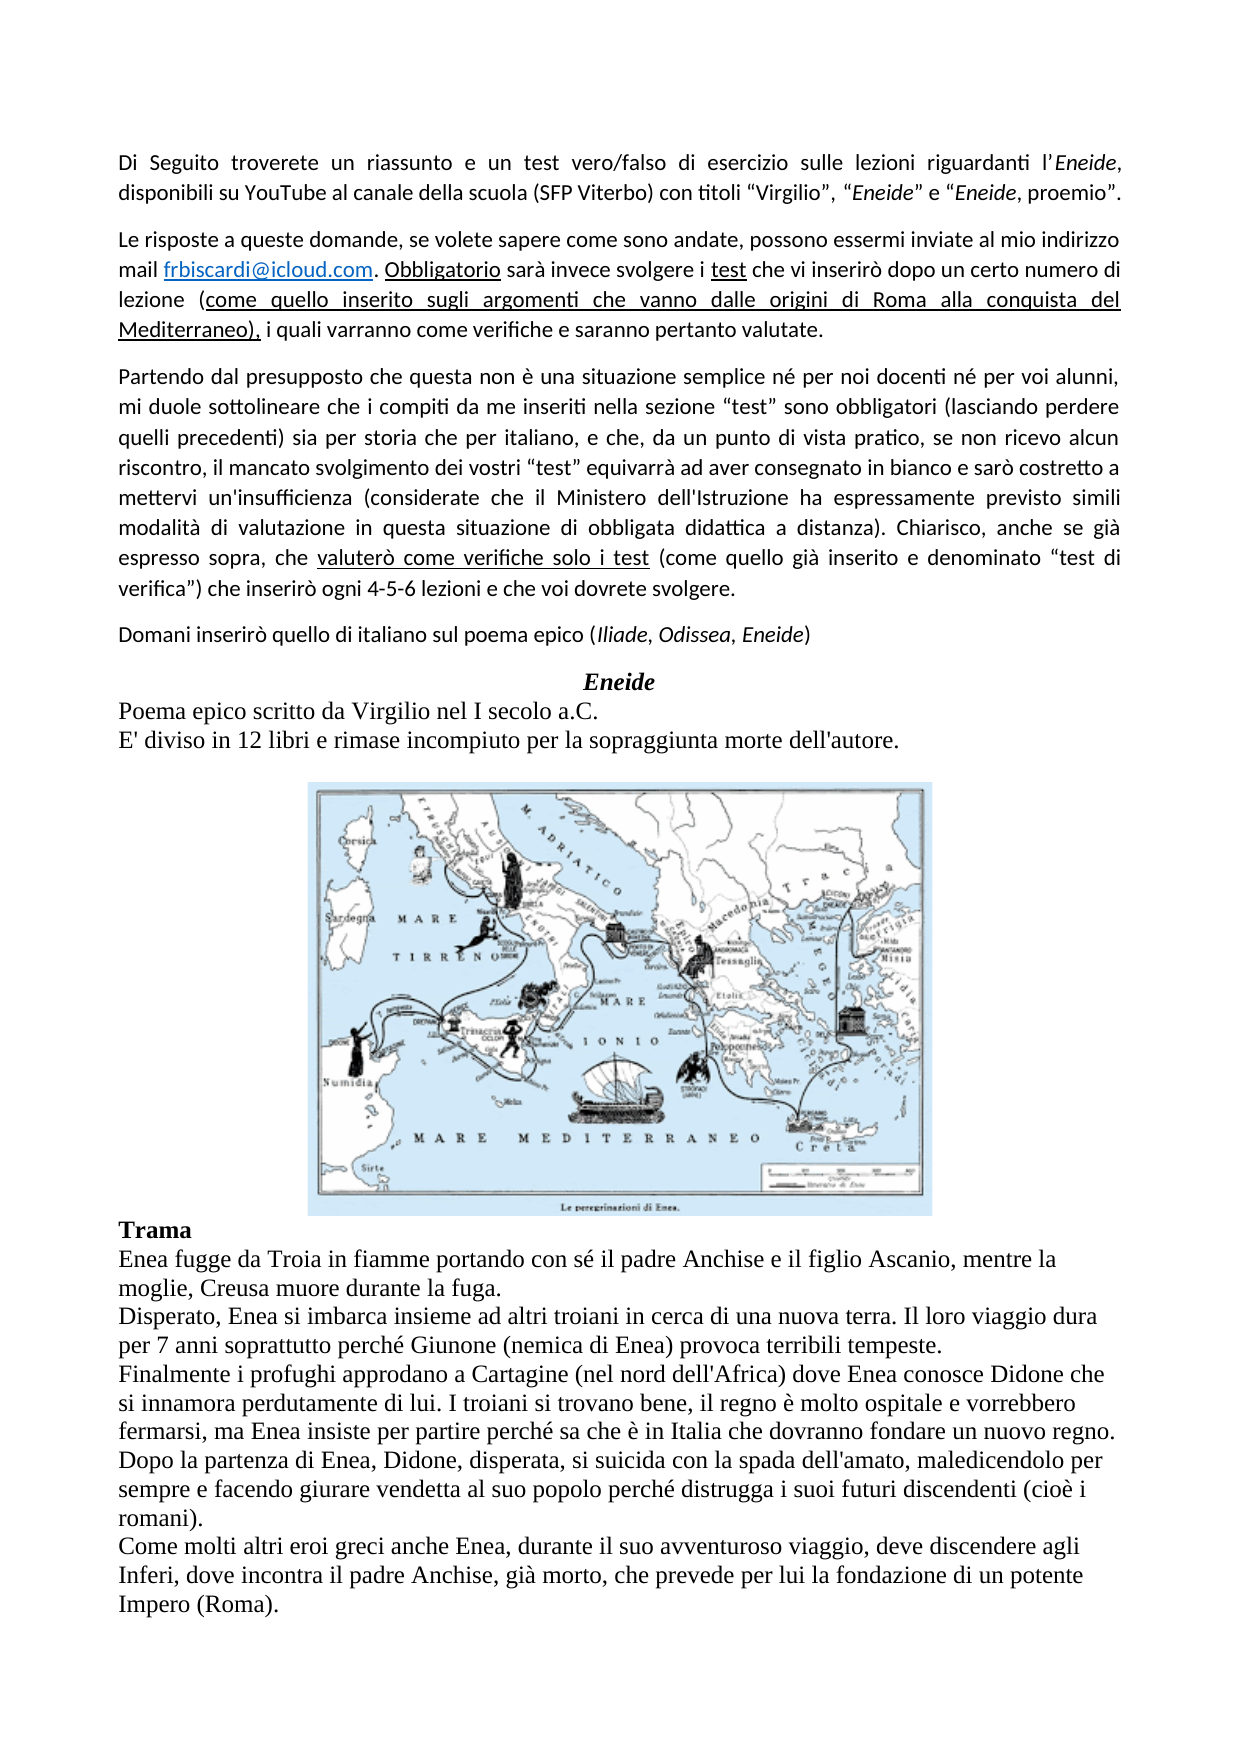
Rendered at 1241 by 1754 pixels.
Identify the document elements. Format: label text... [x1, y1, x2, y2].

text Le risposte a queste domande, se volete sapere come sono andate, possono essermi inviate al mio indirizzo mail frbiscardi@icloud.com. Obbligatorio sarà invece svolgere i test che vi inserirò dopo un certo numero di lezione (come quello inserito sugli argomenti che vanno dalle origini di Roma alla conquista del Mediterraneo), i quali varranno come verifiche e saranno pertanto valutate. [118, 225, 1122, 343]
text Enea fugge da Troia in fiamme portando con sé il padre Anchise e il figlio Ascanio, mentre la moglie, Creusa muore durante la fuga. Disperato, Enea si imbarca insieme ad altri troiani in cerca di una nuova terra. Il loro viaggio dura per 7 anni soprattutto perché Giunone (nemica di Enea) provoca terribili tempeste. [118, 1244, 1122, 1359]
text Partendo dal presupposto che questa non è una situazione semplice né per noi docenti né per voi alunni, mi duole sottolineare che i compiti da me inseriti nella sezione “test” sono obbligatori (lasciando perdere quelli precedenti) sia per storia che per italiano, e che, da un punto di vista pratico, se non ricevo alcun riscontro, il mancato svolgimento dei vostri “test” equivarrà ad aver consegnato in bianco e sarò costretto a mettervi un'insufficienza (considerate che il Ministero dell'Istruzione ha espressamente previsto simili modalità di valutazione in questa situazione di obbligata didattica a distanza). Chiarisco, anche se già espresso sopra, che valuterò come verifiche solo i test (come quello già inserito e denominato “test di verifica”) che inserirò ogni 4-5-6 lezioni e che voi dovrete svolgere. [118, 362, 1122, 602]
text Finalmente i profughi approdano a Cartagine (nel nord dell'Africa) dove Enea conosce Didone che si innamora perdutamente di lui. I troiani si trovano bene, il regno è molto ospitale e vorrebbero fermarsi, ma Enea insiste per partire perché sa che è in Italia che dovranno fondare un nuovo regno. Dopo la partenza di Enea, Didone, disperata, si suicida con la spada dell'amato, maledicendolo per sempre e facendo giurare vendetta al suo popolo perché distrugga i suoi futuri discendenti (cioè i romani). [118, 1359, 1122, 1531]
text E' diviso in 12 libri e rimase incompiuto per la sopraggiunta morte dell'autore. [118, 725, 1122, 754]
text Trama [118, 1215, 1122, 1244]
text Eneide [118, 667, 1122, 696]
text Poema epico scritto da Virgilio nel I secolo a.C. [118, 696, 1122, 725]
text Di Seguito troverete un riassunto e un test vero/falso di esercizio sulle lezioni riguardanti l’Eneide, disponibili su YouTube al canale della scuola (SFP Viterbo) con titoli “Virgilio”, “Eneide” e “Eneide, proemio”. [118, 148, 1122, 206]
text Domani inserirò quello di italiano sul poema epico (Iliade, Odissea, Eneide) [118, 621, 1122, 648]
picture [307, 782, 933, 1216]
text Come molti altri eroi greci anche Enea, durante il suo avventuroso viaggio, deve discendere agli Inferi, dove incontra il padre Anchise, già morto, che prevede per lui la fondazione di un potente Impero (Roma). [118, 1531, 1122, 1618]
